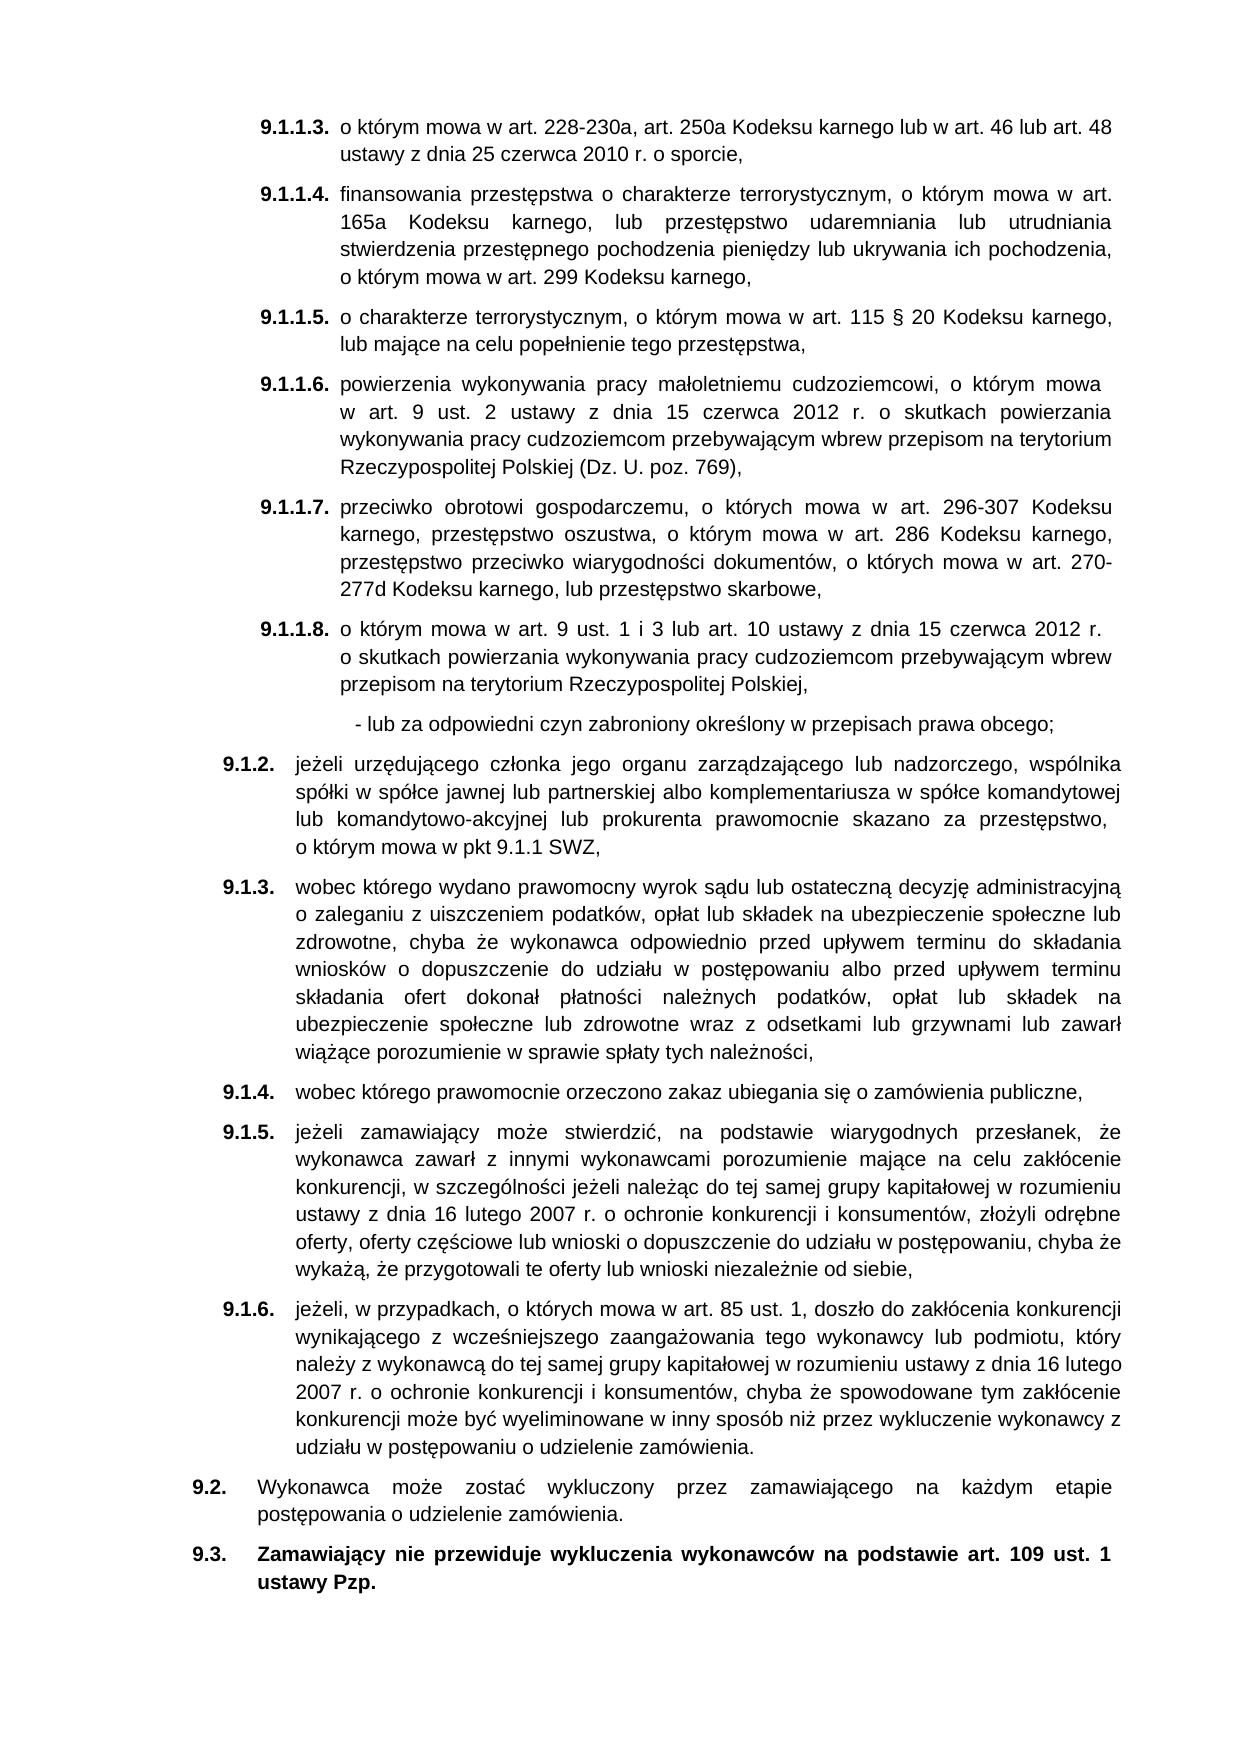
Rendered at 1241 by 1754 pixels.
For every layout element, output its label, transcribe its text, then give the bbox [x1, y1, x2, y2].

list o którym mowa w art. 9 ust. 1 i 3 lub art. 10 ustawy z dnia 15 czerwca 2012 r. o skutkach powierzania wykonywania pracy cudzoziemcom przebywającym wbrew przepisom na terytorium Rzeczypospolitej Polskiej, [260, 617, 1113, 696]
list wobec którego prawomocnie orzeczono zakaz ubiegania się o zamówienia publiczne, [223, 1079, 1122, 1103]
text - lub za odpowiedni czyn zabroniony określony w przepisach prawa obcego; [354, 712, 1122, 736]
list powierzenia wykonywania pracy małoletniemu cudzoziemcowi, o którym mowa w art. 9 ust. 2 ustawy z dnia 15 czerwca 2012 r. o skutkach powierzania wykonywania pracy cudzoziemcom przebywającym wbrew przepisom na terytorium Rzeczypospolitej Polskiej (Dz. U. poz. 769), [260, 372, 1113, 478]
list jeżeli zamawiający może stwierdzić, na podstawie wiarygodnych przesłanek, że wykonawca zawarł z innymi wykonawcami porozumienie mające na celu zakłócenie konkurencji, w szczególności jeżeli należąc do tej samej grupy kapitałowej w rozumieniu ustawy z dnia 16 lutego 2007 r. o ochronie konkurencji i konsumentów, złożyli odrębne oferty, oferty częściowe lub wnioski o dopuszczenie do udziału w postępowaniu, chyba że wykażą, że przygotowali te oferty lub wnioski niezależnie od siebie, [223, 1119, 1122, 1281]
list o charakterze terrorystycznym, o którym mowa w art. 115 § 20 Kodeksu karnego, lub mające na celu popełnienie tego przestępstwa, [260, 304, 1113, 356]
list Wykonawca może zostać wykluczony przez zamawiającego na każdym etapie postępowania o udzielenie zamówienia. [192, 1474, 1113, 1526]
list jeżeli, w przypadkach, o których mowa w art. 85 ust. 1, doszło do zakłócenia konkurencji wynikającego z wcześniejszego zaangażowania tego wykonawcy lub podmiotu, który należy z wykonawcą do tej samej grupy kapitałowej w rozumieniu ustawy z dnia 16 lutego 2007 r. o ochronie konkurencji i konsumentów, chyba że spowodowane tym zakłócenie konkurencji może być wyeliminowane w inny sposób niż przez wykluczenie wykonawcy z udziału w postępowaniu o udzielenie zamówienia. [223, 1297, 1122, 1458]
list przeciwko obrotowi gospodarczemu, o których mowa w art. 296-307 Kodeksu karnego, przestępstwo oszustwa, o którym mowa w art. 286 Kodeksu karnego, przestępstwo przeciwko wiarygodności dokumentów, o których mowa w art. 270-277d Kodeksu karnego, lub przestępstwo skarbowe, [260, 494, 1113, 601]
list wobec którego wydano prawomocny wyrok sądu lub ostateczną decyzję administracyjną o zaleganiu z uiszczeniem podatków, opłat lub składek na ubezpieczenie społeczne lub zdrowotne, chyba że wykonawca odpowiednio przed upływem terminu do składania wniosków o dopuszczenie do udziału w postępowaniu albo przed upływem terminu składania ofert dokonał płatności należnych podatków, opłat lub składek na ubezpieczenie społeczne lub zdrowotne wraz z odsetkami lub grzywnami lub zawarł wiążące porozumienie w sprawie spłaty tych należności, [223, 874, 1122, 1063]
list Zamawiający nie przewiduje wykluczenia wykonawców na podstawie art. 109 ust. 1 ustawy Pzp. [192, 1542, 1113, 1593]
list o którym mowa w art. 228-230a, art. 250a Kodeksu karnego lub w art. 46 lub art. 48 ustawy z dnia 25 czerwca 2010 r. o sporcie, [260, 114, 1113, 166]
list finansowania przestępstwa o charakterze terrorystycznym, o którym mowa w art. 165a Kodeksu karnego, lub przestępstwo udaremniania lub utrudniania stwierdzenia przestępnego pochodzenia pieniędzy lub ukrywania ich pochodzenia, o którym mowa w art. 299 Kodeksu karnego, [260, 182, 1113, 288]
list jeżeli urzędującego członka jego organu zarządzającego lub nadzorczego, wspólnika spółki w spółce jawnej lub partnerskiej albo komplementariusza w spółce komandytowej lub komandytowo-akcyjnej lub prokurenta prawomocnie skazano za przestępstwo, o którym mowa w pkt 9.1.1 SWZ, [223, 752, 1122, 858]
